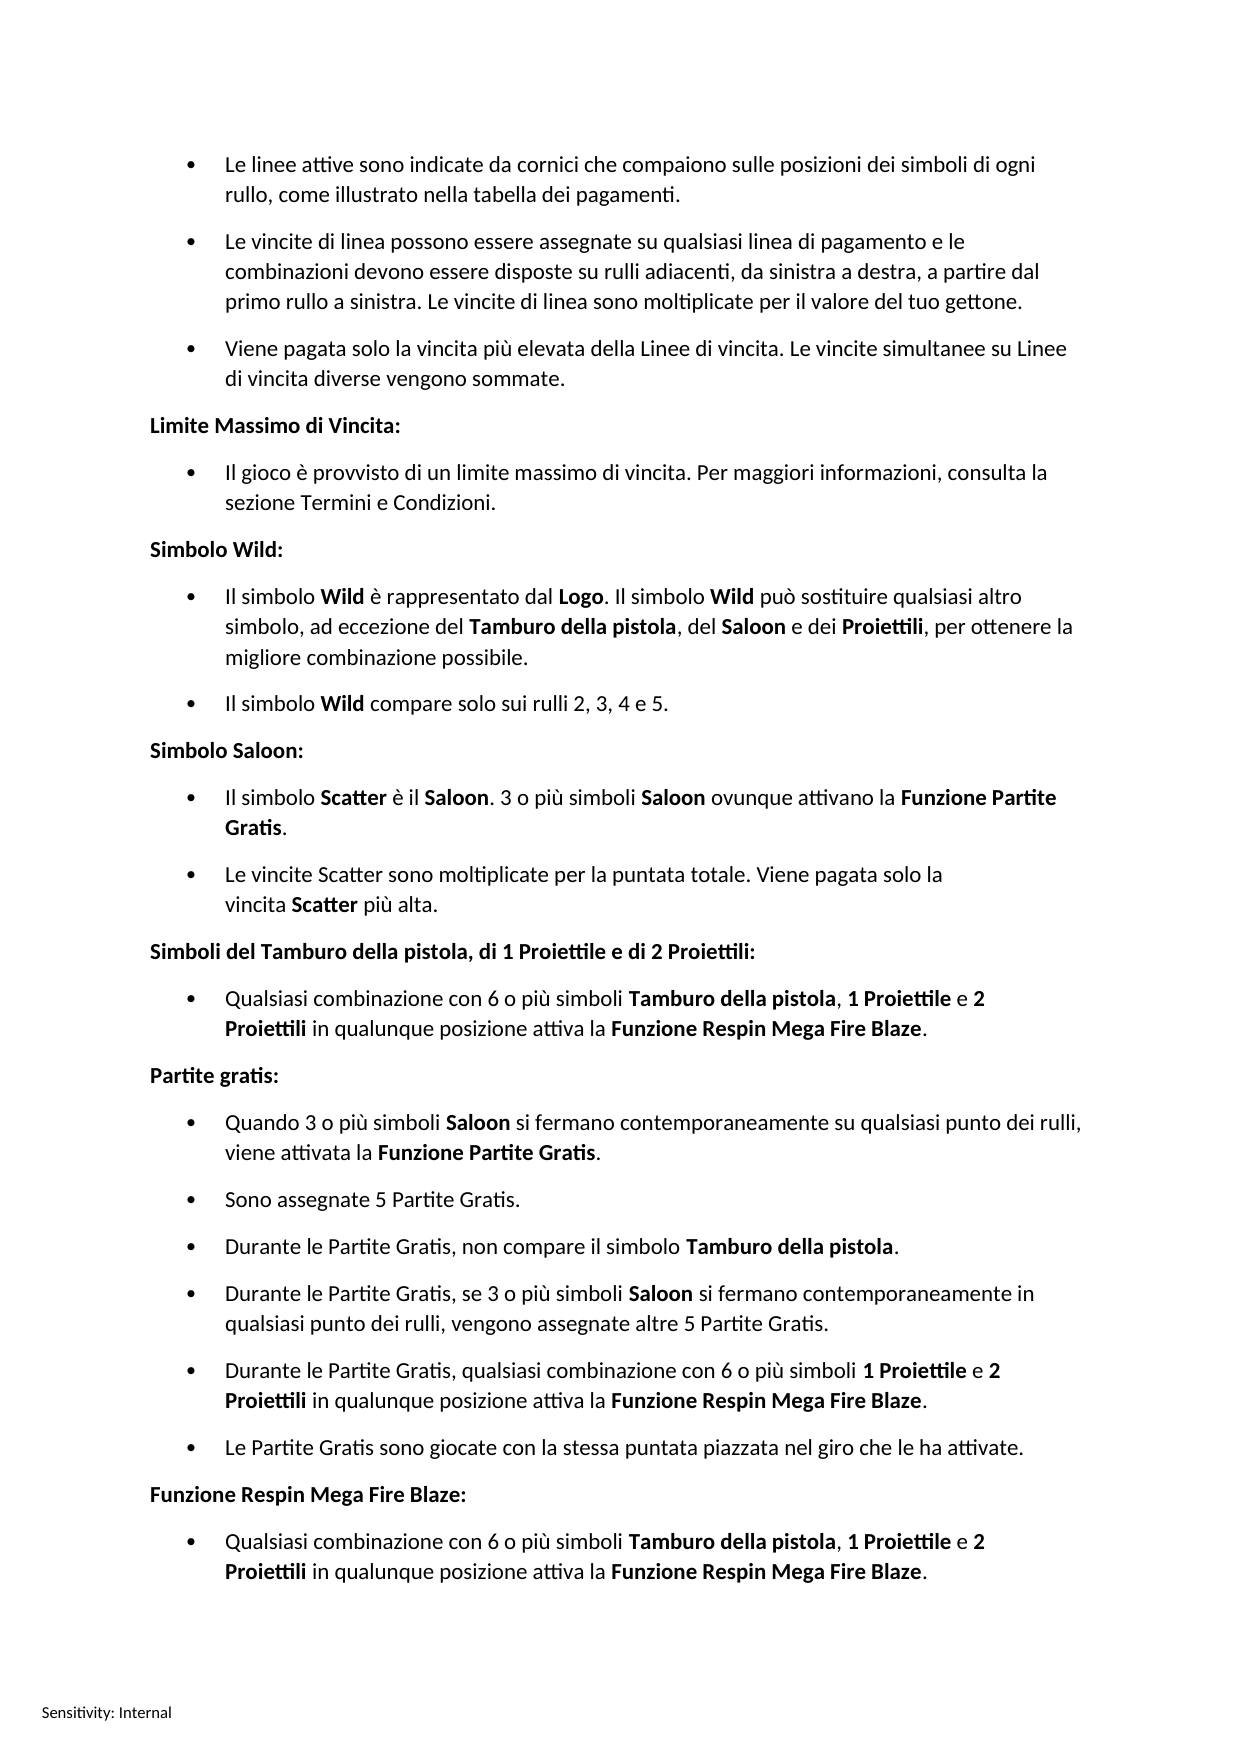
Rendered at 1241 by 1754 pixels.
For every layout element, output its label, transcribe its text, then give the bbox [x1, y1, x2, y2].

list Le Partite Gratis sono giocate con la stessa puntata piazzata nel giro che le ha attivate. [187, 1433, 1090, 1461]
list Le linee attive sono indicate da cornici che compaiono sulle posizioni dei simboli di ogni rullo, come illustrato nella tabella dei pagamenti. [187, 150, 1090, 208]
text Funzione Respin Mega Fire Blaze: [150, 1480, 1090, 1508]
list Qualsiasi combinazione con 6 o più simboli Tamburo della pistola, 1 Proiettile e 2 Proiettili in qualunque posizione attiva la Funzione Respin Mega Fire Blaze. [187, 984, 1090, 1043]
list Durante le Partite Gratis, qualsiasi combinazione con 6 o più simboli 1 Proiettile e 2 Proiettili in qualunque posizione attiva la Funzione Respin Mega Fire Blaze. [187, 1356, 1090, 1414]
list Le vincite Scatter sono moltiplicate per la puntata totale. Viene pagata solo la vincita Scatter più alta. [187, 860, 1090, 919]
list Le vincite di linea possono essere assegnate su qualsiasi linea di pagamento e le combinazioni devono essere disposte su rulli adiacenti, da sinistra a destra, a partire dal primo rullo a sinistra. Le vincite di linea sono moltiplicate per il valore del tuo gettone. [187, 227, 1090, 316]
list Viene pagata solo la vincita più elevata della Linee di vincita. Le vincite simultanee su Linee di vincita diverse vengono sommate. [187, 334, 1090, 393]
text Simboli del Tamburo della pistola, di 1 Proiettile e di 2 Proiettili: [150, 937, 1090, 966]
list Qualsiasi combinazione con 6 o più simboli Tamburo della pistola, 1 Proiettile e 2 Proiettili in qualunque posizione attiva la Funzione Respin Mega Fire Blaze. [187, 1527, 1090, 1585]
list Durante le Partite Gratis, se 3 o più simboli Saloon si fermano contemporaneamente in qualsiasi punto dei rulli, vengono assegnate altre 5 Partite Gratis. [187, 1279, 1090, 1337]
list Il simbolo Wild compare solo sui rulli 2, 3, 4 e 5. [187, 689, 1090, 718]
list Il gioco è provvisto di un limite massimo di vincita. Per maggiori informazioni, consulta la sezione Termini e Condizioni. [187, 458, 1090, 517]
text Partite gratis: [150, 1061, 1090, 1089]
text Simbolo Wild: [150, 535, 1090, 563]
list Durante le Partite Gratis, non compare il simbolo Tamburo della pistola. [187, 1232, 1090, 1260]
text Limite Massimo di Vincita: [150, 411, 1090, 439]
list Il simbolo Wild è rappresentato dal Logo. Il simbolo Wild può sostituire qualsiasi altro simbolo, ad eccezione del Tamburo della pistola, del Saloon e dei Proiettili, per ottenere la migliore combinazione possibile. [187, 582, 1090, 671]
text Simbolo Saloon: [150, 736, 1090, 764]
list Sono assegnate 5 Partite Gratis. [187, 1185, 1090, 1213]
list Quando 3 o più simboli Saloon si fermano contemporaneamente su qualsiasi punto dei rulli, viene attivata la Funzione Partite Gratis. [187, 1108, 1090, 1167]
list Il simbolo Scatter è il Saloon. 3 o più simboli Saloon ovunque attivano la Funzione Partite Gratis. [187, 783, 1090, 842]
